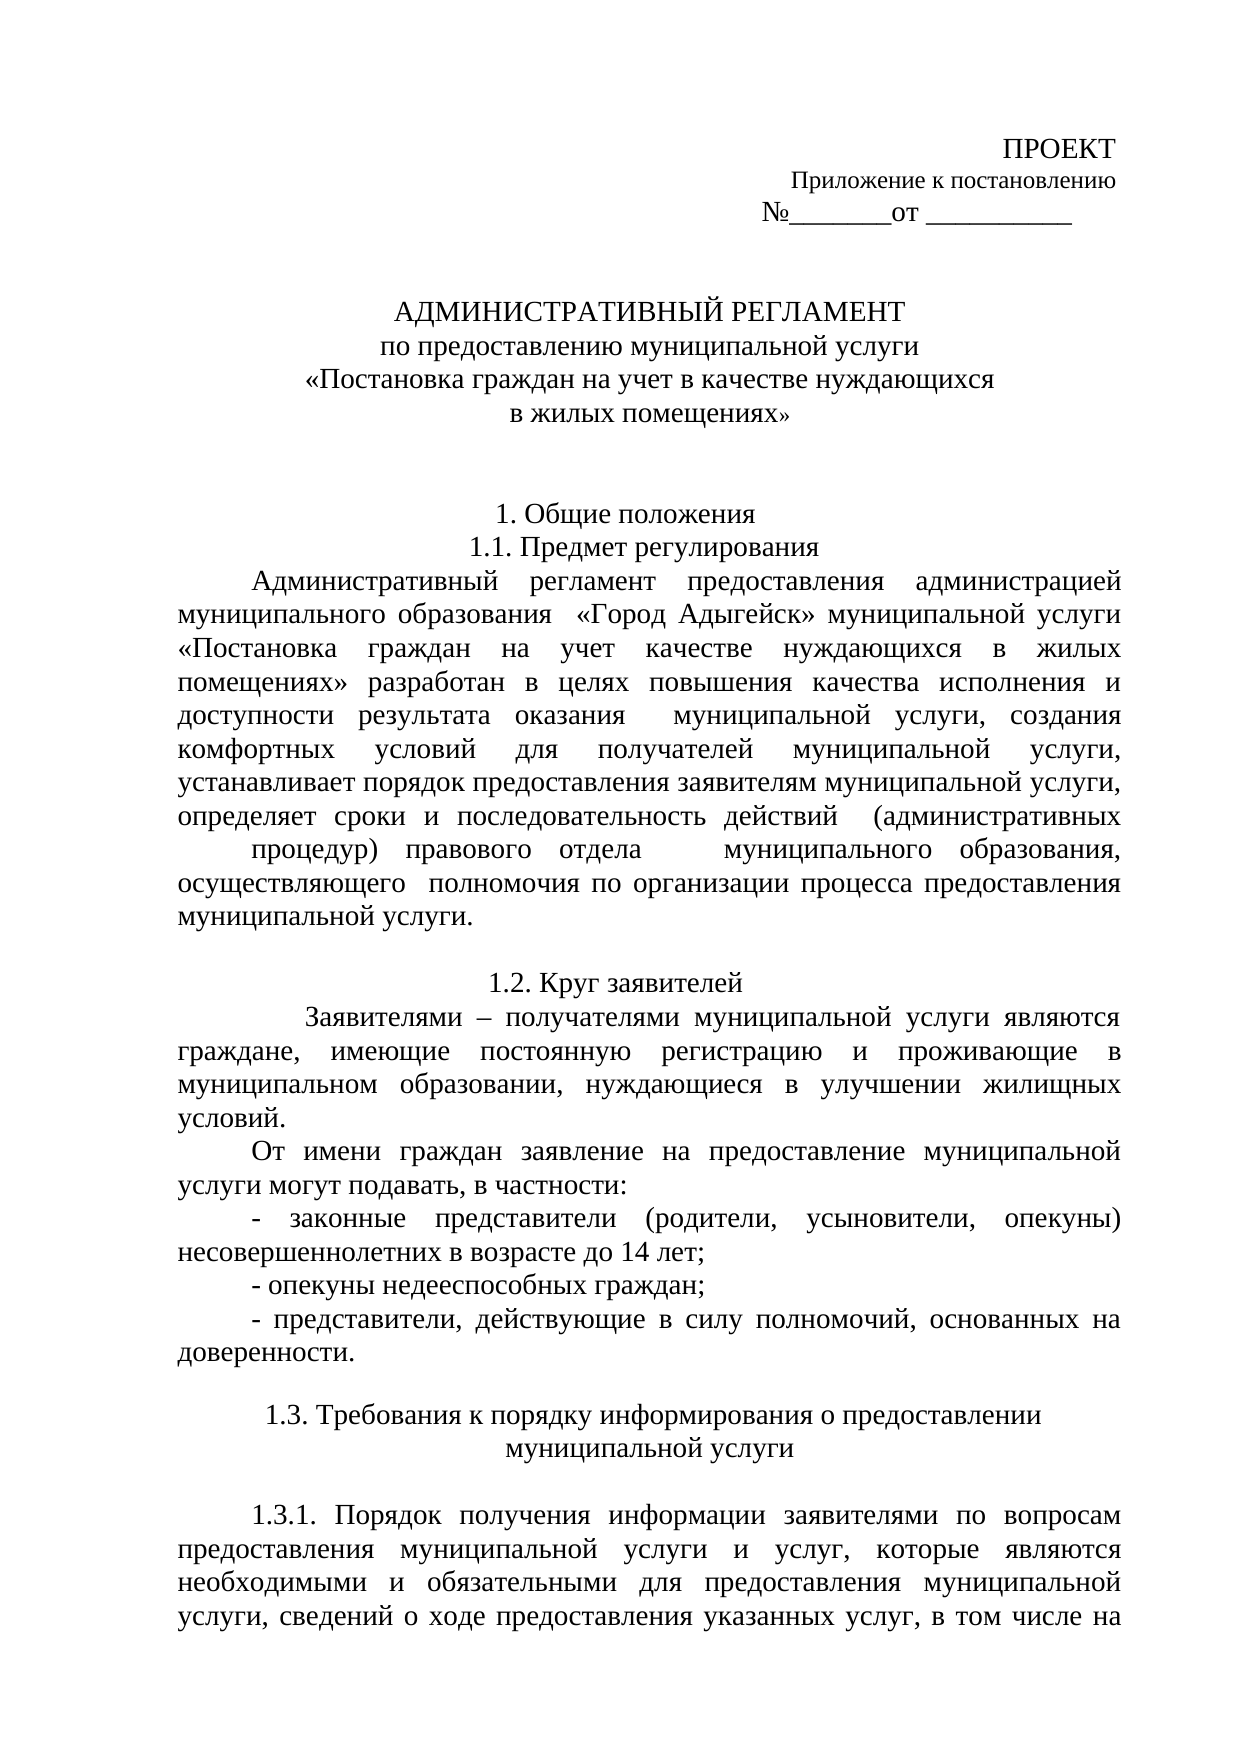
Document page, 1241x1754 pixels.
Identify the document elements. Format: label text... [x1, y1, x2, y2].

text 1. Общие положения [177, 496, 1122, 529]
text Административный регламент предоставления администрацией муниципального образования «Город Адыгейск» муниципальной услуги «Постановка граждан на учет качестве нуждающихся в жилых помещениях» разработан в целях повышения качества исполнения и доступности результата оказания муниципальной услуги, создания комфортных условий для получателей муниципальной услуги, устанавливает порядок предоставления заявителям муниципальной услуги, определяет сроки и последовательность действий (административных процедур) правового отдела муниципального образования, осуществляющего полномочия по организации процесса предоставления муниципальной услуги. [177, 563, 1122, 932]
text - представители, действующие в силу полномочий, основанных на доверенности. [177, 1301, 1122, 1368]
text АДМИНИСТРАТИВНЫЙ РЕГЛАМЕНТ [177, 294, 1122, 328]
subtitle 1.3. Требования к порядку информирования о предоставлении муниципальной услуги [177, 1397, 1122, 1464]
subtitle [177, 1497, 1122, 1632]
text Приложение к постановлению [177, 165, 1122, 194]
text - опекуны недееспособных граждан; [177, 1267, 1122, 1301]
text по предоставлению муниципальной услуги [177, 328, 1122, 361]
text 1.2. Круг заявителей [252, 966, 1122, 999]
text №_______от __________ [177, 194, 1122, 227]
text От имени граждан заявление на предоставление муниципальной услуги могут подавать, в частности: [177, 1133, 1122, 1200]
text 1.1. Предмет регулирования [327, 529, 1122, 563]
text «Постановка граждан на учет в качестве нуждающихся в жилых помещениях» [177, 361, 1122, 429]
text ПРОЕКТ [177, 131, 1122, 165]
text - законные представители (родители, усыновители, опекуны) несовершеннолетних в возрасте до 14 лет; [177, 1200, 1122, 1267]
text Заявителями – получателями муниципальной услуги являются граждане, имеющие постоянную регистрацию и проживающие в муниципальном образовании, нуждающиеся в улучшении жилищных условий. [177, 999, 1122, 1133]
